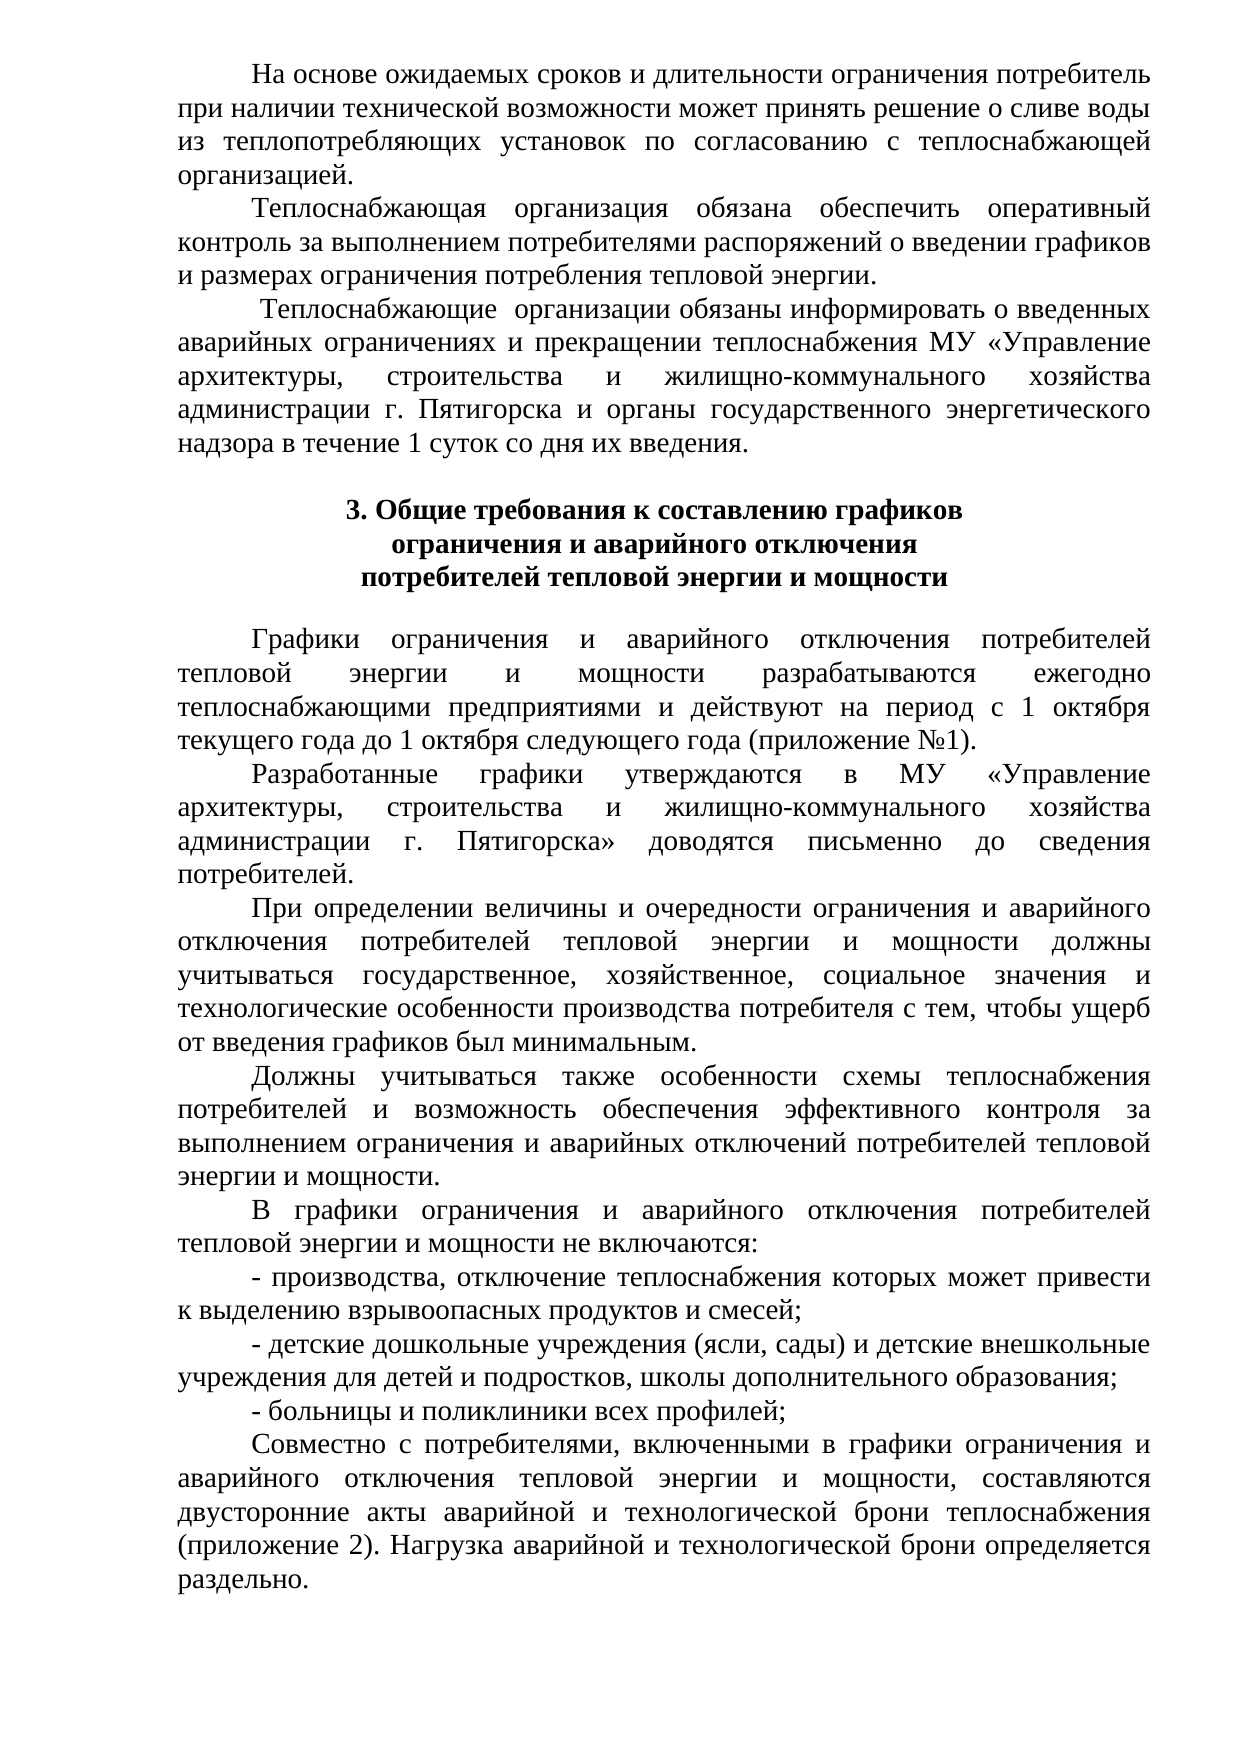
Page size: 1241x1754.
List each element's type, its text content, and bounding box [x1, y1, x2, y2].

text Графики ограничения и аварийного отключения потребителей тепловой энергии и мощности разрабатываются ежегодно теплоснабжающими предприятиями и действуют на период с 1 октября текущего года до 1 октября следующего года (приложение №1). [177, 622, 1152, 756]
text - детские дошкольные учреждения (ясли, сады) и детские внешкольные учреждения для детей и подростков, школы дополнительного образования; [177, 1326, 1152, 1393]
text - производства, отключение теплоснабжения которых может привести к выделению взрывоопасных продуктов и смесей; [177, 1259, 1152, 1326]
text - больницы и поликлиники всех профилей; [177, 1393, 1152, 1427]
text Теплоснабжающая организация обязана обеспечить оперативный контроль за выполнением потребителями распоряжений о введении графиков и размерах ограничения потребления тепловой энергии. [177, 190, 1152, 291]
text потребителей тепловой энергии и мощности [177, 559, 1132, 593]
text В графики ограничения и аварийного отключения потребителей тепловой энергии и мощности не включаются: [177, 1192, 1152, 1259]
text Теплоснабжающие организации обязаны информировать о введенных аварийных ограничениях и прекращении теплоснабжения МУ «Управление архитектуры, строительства и жилищно-коммунального хозяйства администрации г. Пятигорска и органы государственного энергетического надзора в течение 1 суток со дня их введения. [177, 291, 1152, 459]
text На основе ожидаемых сроков и длительности ограничения потребитель при наличии технической возможности может принять решение о сливе воды из теплопотребляющих установок по согласованию с теплоснабжающей организацией. [177, 56, 1152, 190]
text При определении величины и очередности ограничения и аварийного отключения потребителей тепловой энергии и мощности должны учитываться государственное, хозяйственное, социальное значения и технологические особенности производства потребителя с тем, чтобы ущерб от введения графиков был минимальным. [177, 890, 1152, 1058]
text 3. Общие требования к составлению графиков [177, 492, 1132, 526]
text ограничения и аварийного отключения [177, 526, 1132, 559]
text Должны учитываться также особенности схемы теплоснабжения потребителей и возможность обеспечения эффективного контроля за выполнением ограничения и аварийных отключений потребителей тепловой энергии и мощности. [177, 1058, 1152, 1192]
text Совместно с потребителями, включенными в графики ограничения и аварийного отключения тепловой энергии и мощности, составляются двусторонние акты аварийной и технологической брони теплоснабжения (приложение 2). Нагрузка аварийной и технологической брони определяется раздельно. [177, 1427, 1152, 1594]
text Разработанные графики утверждаются в МУ «Управление архитектуры, строительства и жилищно-коммунального хозяйства администрации г. Пятигорска» доводятся письменно до сведения потребителей. [177, 756, 1152, 890]
